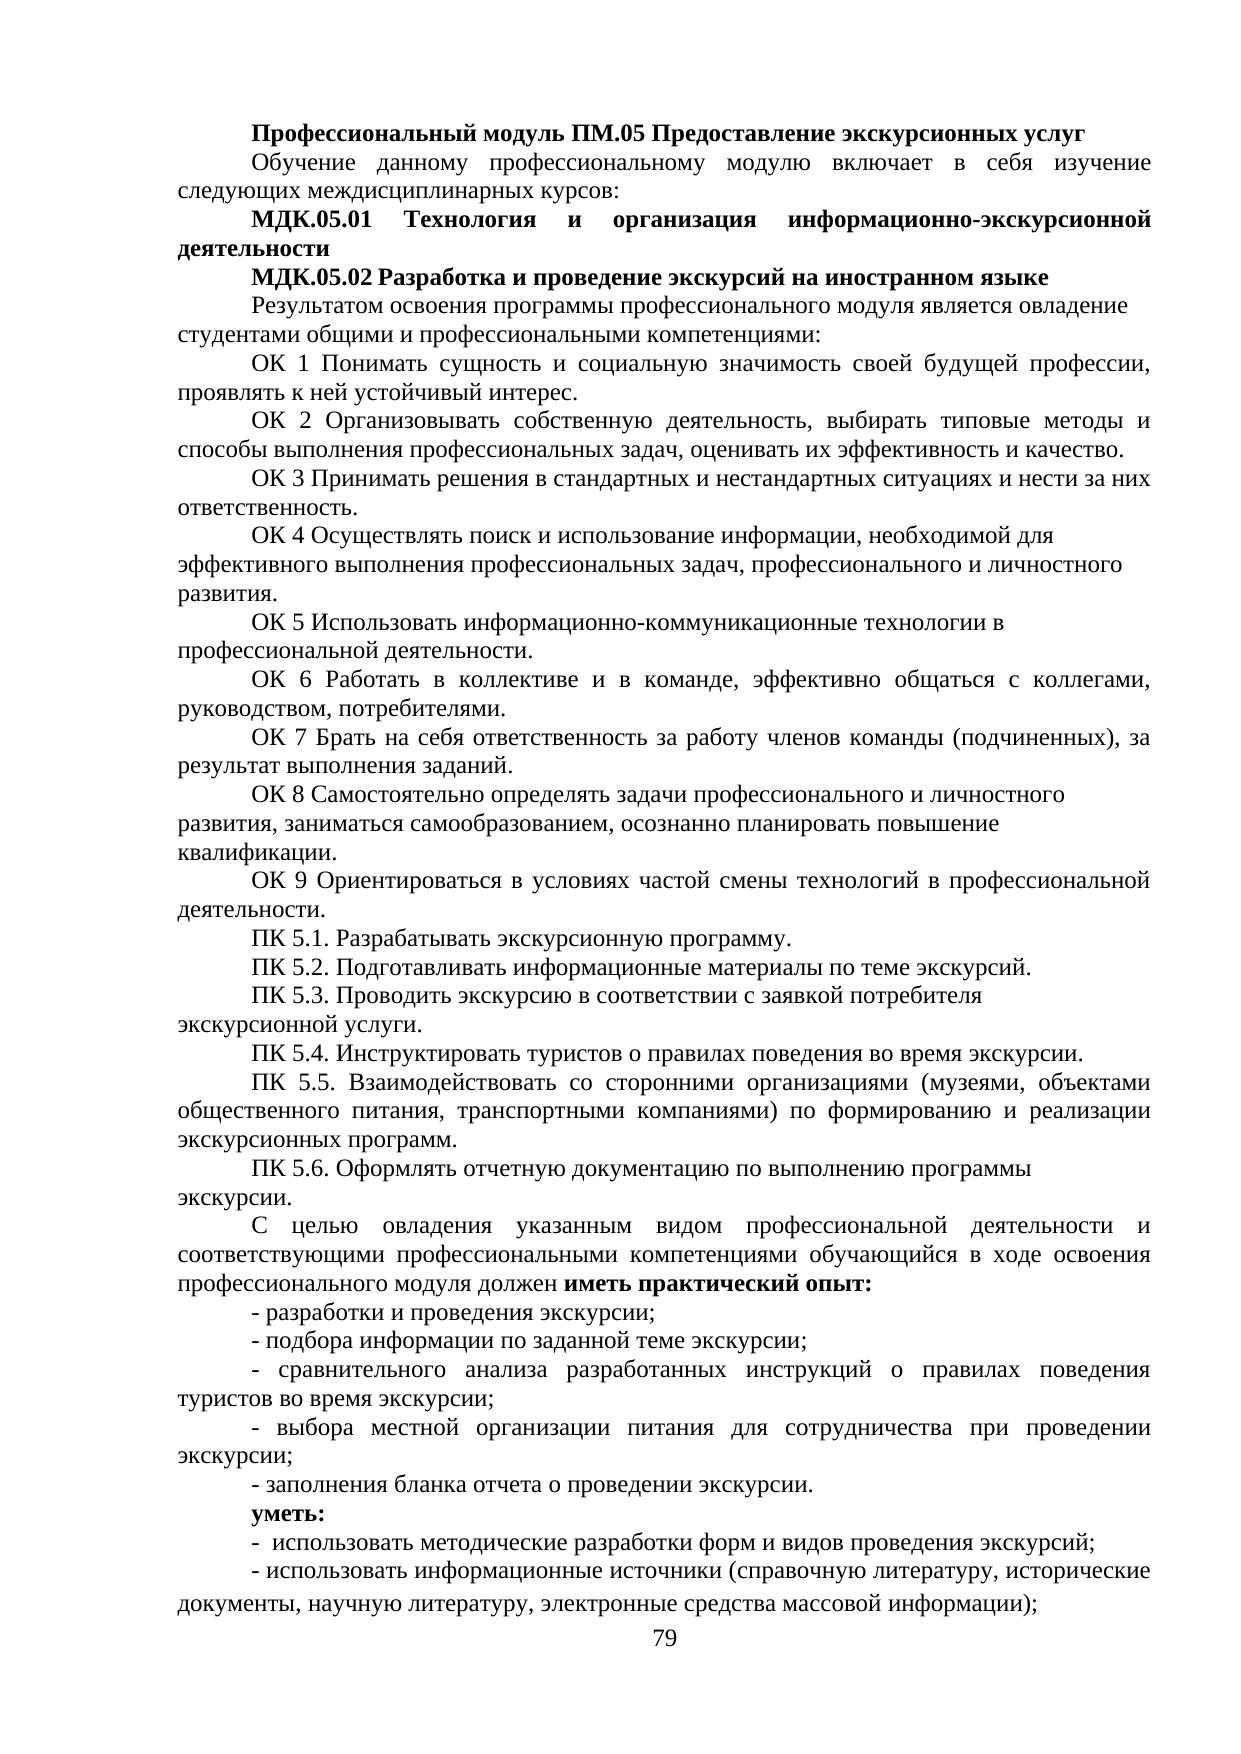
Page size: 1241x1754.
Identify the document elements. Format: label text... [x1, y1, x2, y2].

text ПК 5.5. Взаимодействовать со сторонними организациями (музеями, объектами общественного питания, транспортными компаниями) по формированию и реализации экскурсионных программ. [177, 1067, 1152, 1153]
text Обучение данному профессиональному модулю включает в себя изучение следующих междисциплинарных курсов: [177, 147, 1152, 204]
text - выбора местной организации питания для сотрудничества при проведении экскурсии; [177, 1412, 1152, 1469]
text МДК.05.01 Технология и организация информационно-экскурсионной деятельности [177, 204, 1152, 262]
text ОК 3 Принимать решения в стандартных и нестандартных ситуациях и нести за них ответственность. [177, 463, 1152, 521]
text ПК 5.3. Проводить экскурсию в соответствии с заявкой потребителя [177, 981, 1152, 1009]
text ОК 8 Самостоятельно определять задачи профессионального и личностного развития, заниматься самообразованием, осознанно планировать повышение квалификации. [177, 779, 1152, 866]
text ОК 4 Осуществлять поиск и использование информации, необходимой для эффективного выполнения профессиональных задач, профессионального и личностного развития. [177, 521, 1152, 607]
text ОК 2 Организовывать собственную деятельность, выбирать типовые методы и способы выполнения профессиональных задач, оценивать их эффективность и качество. [177, 406, 1152, 463]
text - заполнения бланка отчета о проведении экскурсии. [177, 1469, 1152, 1498]
text ОК 6 Работать в коллективе и в команде, эффективно общаться с коллегами, руководством, потребителями. [177, 664, 1152, 722]
text ОК 1 Понимать сущность и социальную значимость своей будущей профессии, проявлять к ней устойчивый интерес. [177, 348, 1152, 406]
text ОК 9 Ориентироваться в условиях частой смены технологий в профессиональной деятельности. [177, 866, 1152, 923]
text уметь: [177, 1498, 1152, 1527]
text - подбора информации по заданной теме экскурсии; [177, 1326, 1152, 1354]
text Профессиональный модуль ПМ.05 Предоставление экскурсионных услуг [177, 118, 1152, 147]
text - использовать методические разработки форм и видов проведения экскурсий; [177, 1527, 1152, 1556]
text экскурсионной услуги. [177, 1009, 1152, 1038]
text ПК 5.2. Подготавливать информационные материалы по теме экскурсий. [177, 952, 1152, 981]
text С целью овладения указанным видом профессиональной деятельности и соответствующими профессиональными компетенциями обучающийся в ходе освоения профессионального модуля должен иметь практический опыт: [177, 1211, 1152, 1297]
text ОК 7 Брать на себя ответственность за работу членов команды (подчиненных), за результат выполнения заданий. [177, 722, 1152, 779]
text ПК 5.1. Разрабатывать экскурсионную программу. [177, 923, 1152, 952]
text экскурсии. [177, 1182, 1152, 1211]
text ПК 5.6. Оформлять отчетную документацию по выполнению программы [177, 1153, 1152, 1182]
text - использовать информационные источники (справочную литературу, исторические документы, научную литературу, электронные средства массовой информации); [177, 1556, 1152, 1618]
text - сравнительного анализа разработанных инструкций о правилах поведения туристов во время экскурсии; [177, 1354, 1152, 1412]
text Результатом освоения программы профессионального модуля является овладение студентами общими и профессиональными компетенциями: [177, 291, 1152, 348]
text МДК.05.02 Разработка и проведение экскурсий на иностранном языке [177, 262, 1152, 291]
text ОК 5 Использовать информационно-коммуникационные технологии в профессиональной деятельности. [177, 607, 1152, 664]
text ПК 5.4. Инструктировать туристов о правилах поведения во время экскурсии. [177, 1038, 1152, 1067]
text - разработки и проведения экскурсии; [177, 1297, 1152, 1326]
